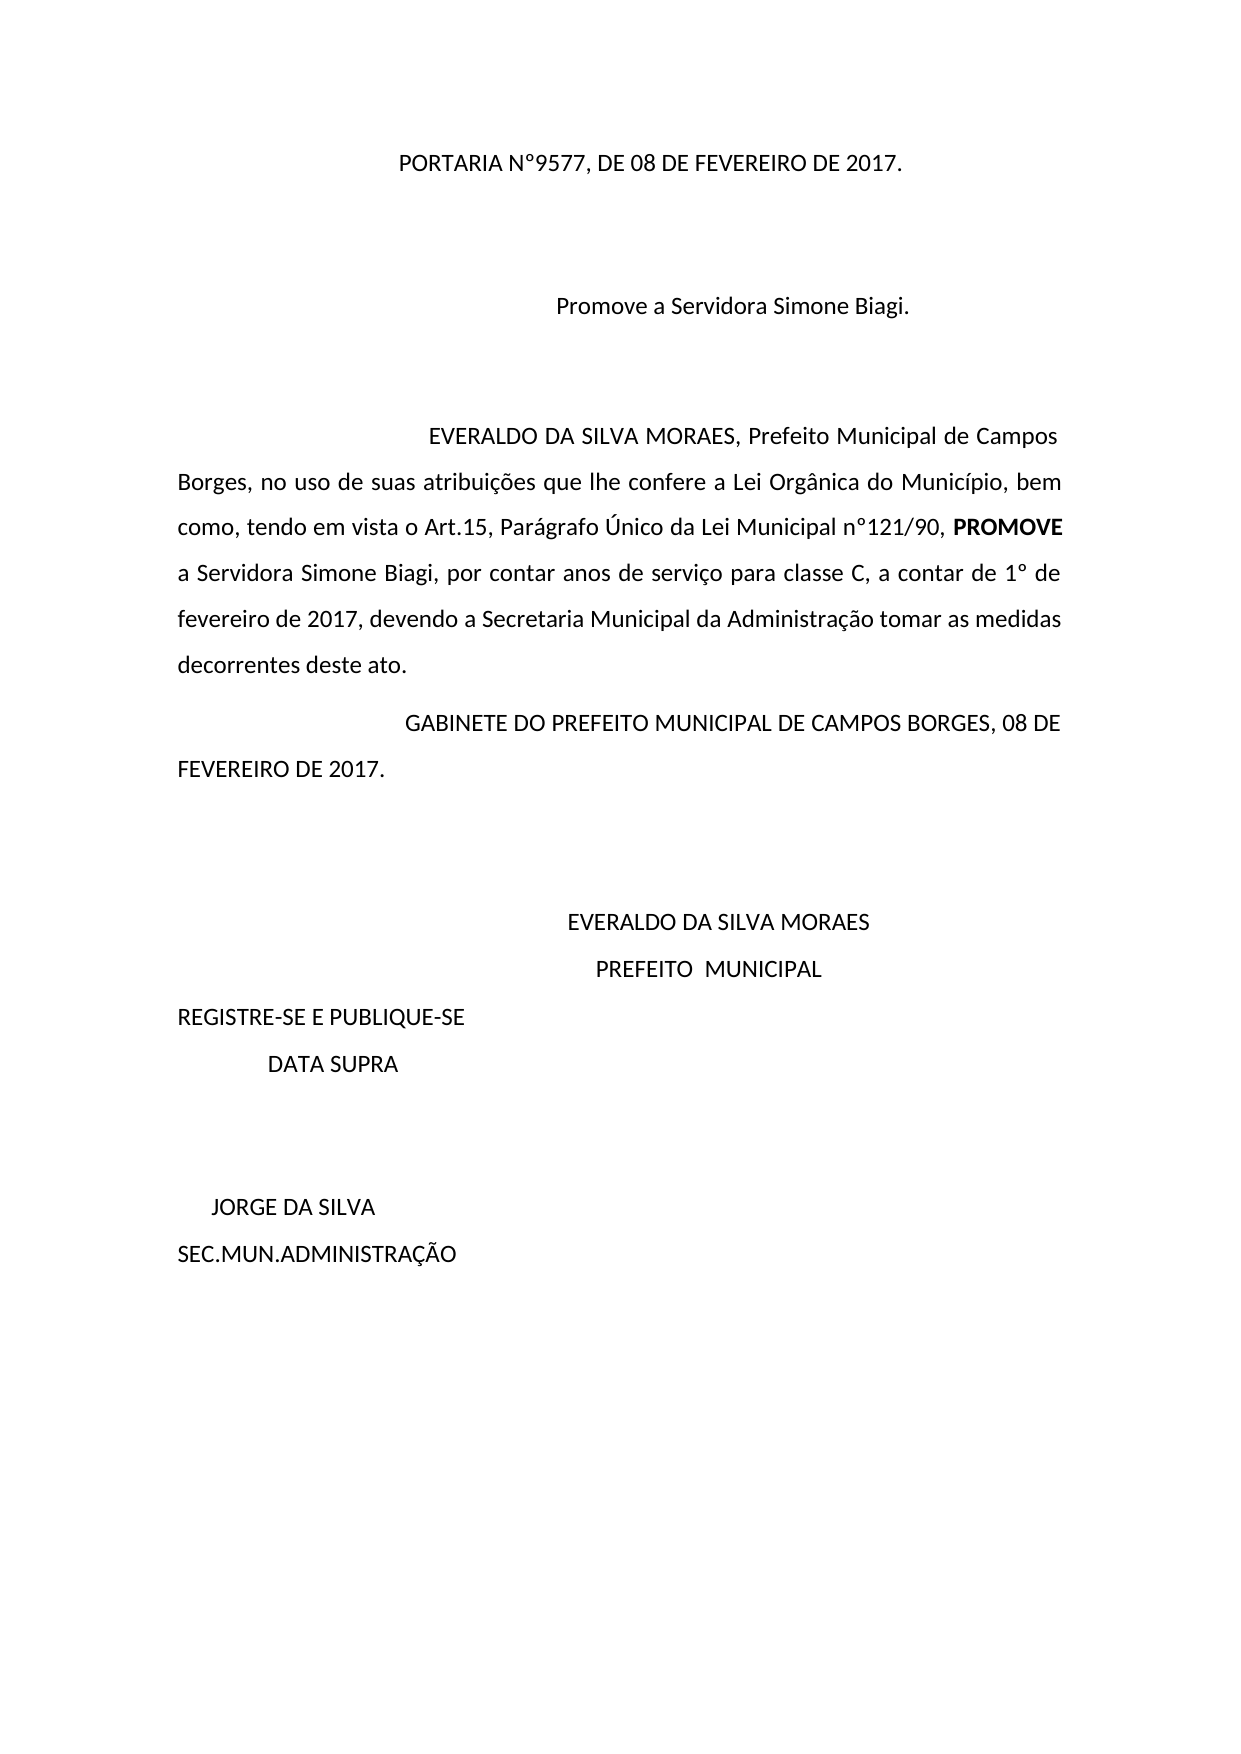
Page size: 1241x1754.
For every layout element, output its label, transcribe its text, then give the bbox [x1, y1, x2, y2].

text Promove a Servidora Simone Biagi. [177, 290, 1063, 356]
text GABINETE DO PREFEITO MUNICIPAL DE CAMPOS BORGES, 08 DE FEVEREIRO DE 2017. [177, 707, 1063, 783]
text PREFEITO MUNICIPAL [177, 953, 1063, 984]
text EVERALDO DA SILVA MORAES [177, 906, 1063, 936]
text DATA SUPRA [177, 1048, 1063, 1079]
text PORTARIA Nº9577, DE 08 DE FEVEREIRO DE 2017. [325, 148, 1063, 178]
text EVERALDO DA SILVA MORAES, Prefeito Municipal de Campos Borges, no uso de suas atribuições que lhe confere a Lei Orgânica do Município, bem como, tendo em vista o Art.15, Parágrafo Único da Lei Municipal nº121/90, PROMOVE a Servidora Simone Biagi, por contar anos de serviço para classe C, a contar de 1º de fevereiro de 2017, devendo a Secretaria Municipal da Administração tomar as medidas decorrentes deste ato. [177, 420, 1063, 679]
text JORGE DA SILVA [177, 1191, 1063, 1221]
text SEC.MUN.ADMINISTRAÇÃO [177, 1238, 1063, 1269]
text REGISTRE-SE E PUBLIQUE-SE [177, 1001, 1063, 1031]
